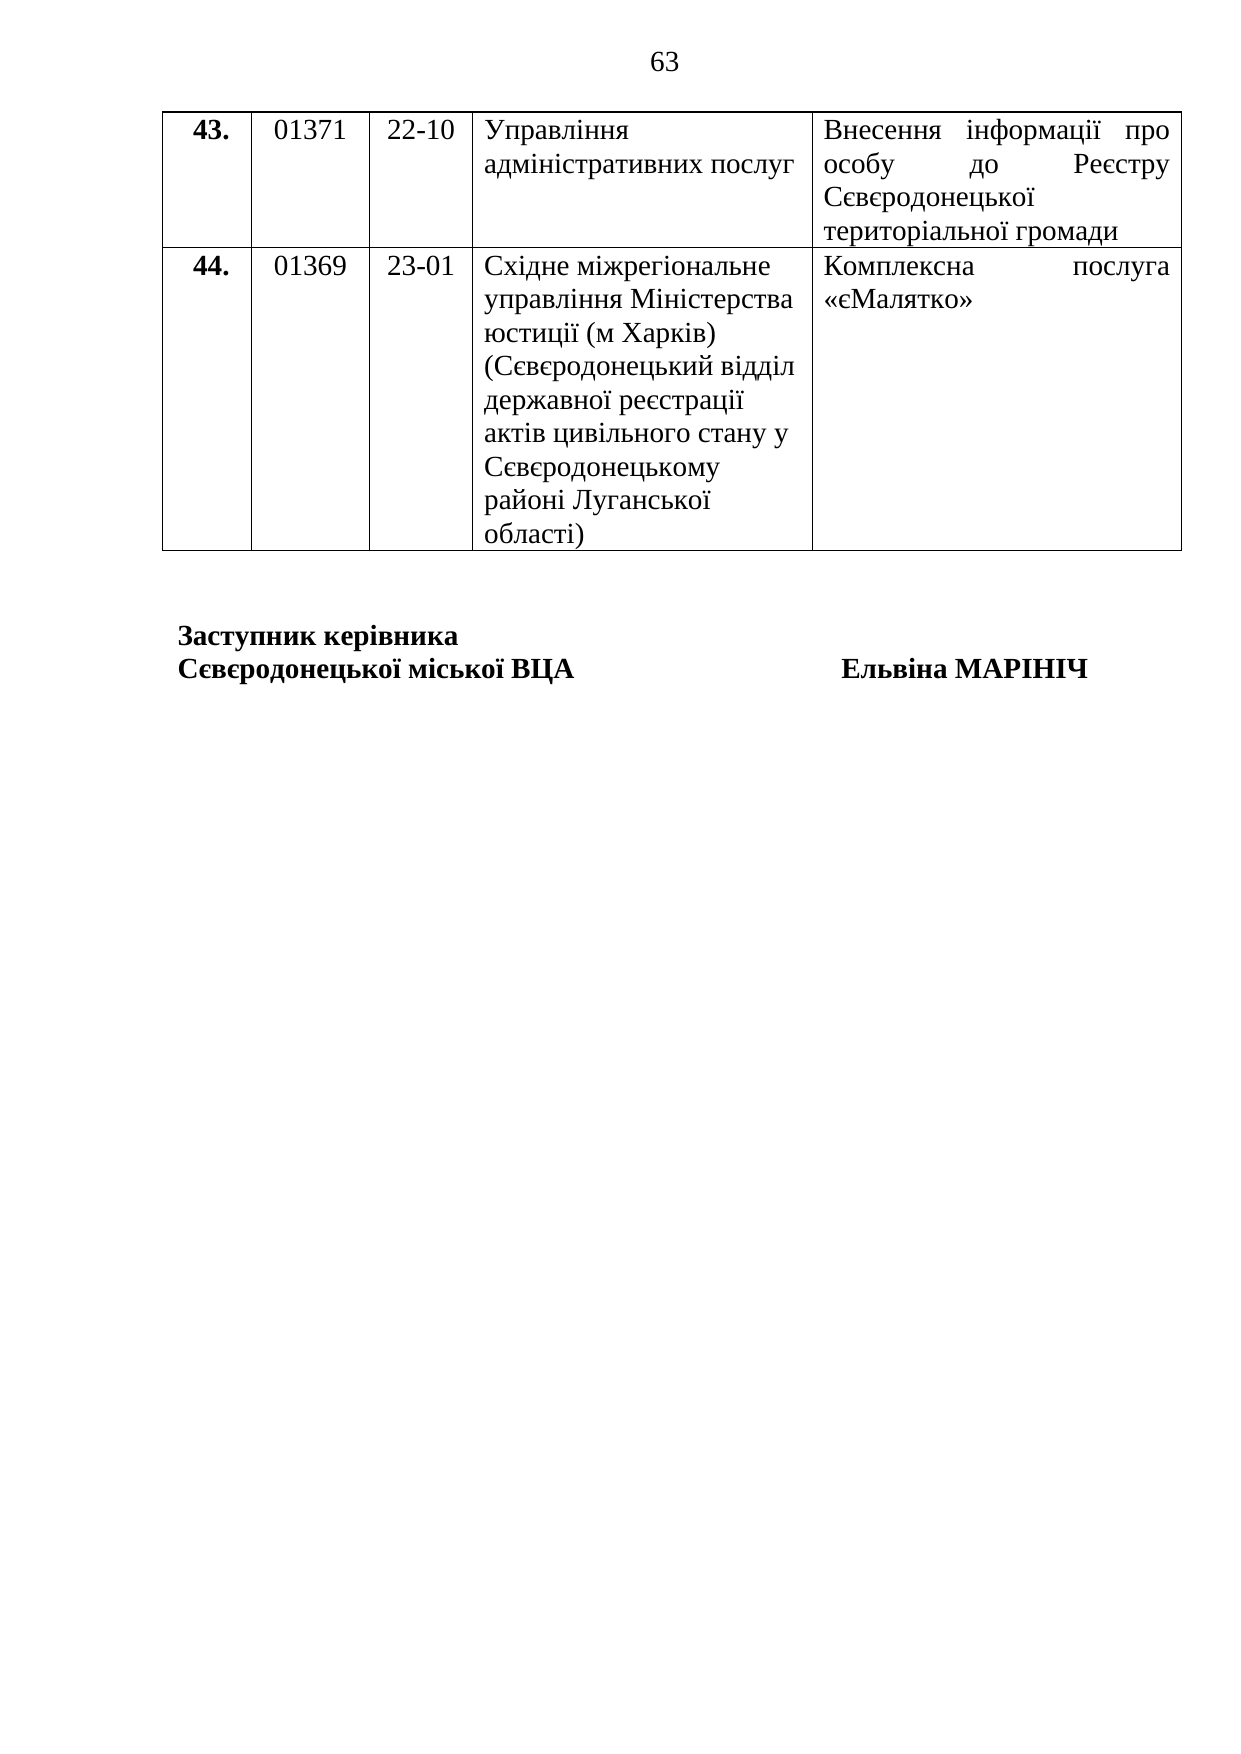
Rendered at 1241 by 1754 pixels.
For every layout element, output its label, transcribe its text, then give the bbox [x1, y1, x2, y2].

table_cell Внесення інформації про особу до Реєстру Сєвєродонецької територіальної громади [813, 113, 1181, 247]
text Заступник керівника [177, 618, 1152, 651]
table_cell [473, 113, 812, 247]
table_cell Комплексна послуга «єМалятко» [813, 248, 1181, 549]
table_cell Східне міжрегіональне управління Міністерства юстиції (м Харків) (Сєвєродонецький відділ державної реєстрації актів цивільного стану у Сєвєродонецькому районі Луганської області) [473, 248, 812, 549]
table_cell [163, 113, 251, 247]
text Сєвєродонецької міської ВЦА Ельвіна МАРІНІЧ [177, 651, 1152, 685]
table_cell [163, 248, 251, 549]
table_cell 22-10 [370, 113, 472, 247]
table_cell 01371 [252, 113, 369, 247]
table_cell 23-01 [370, 248, 472, 549]
table_cell 01369 [252, 248, 369, 549]
